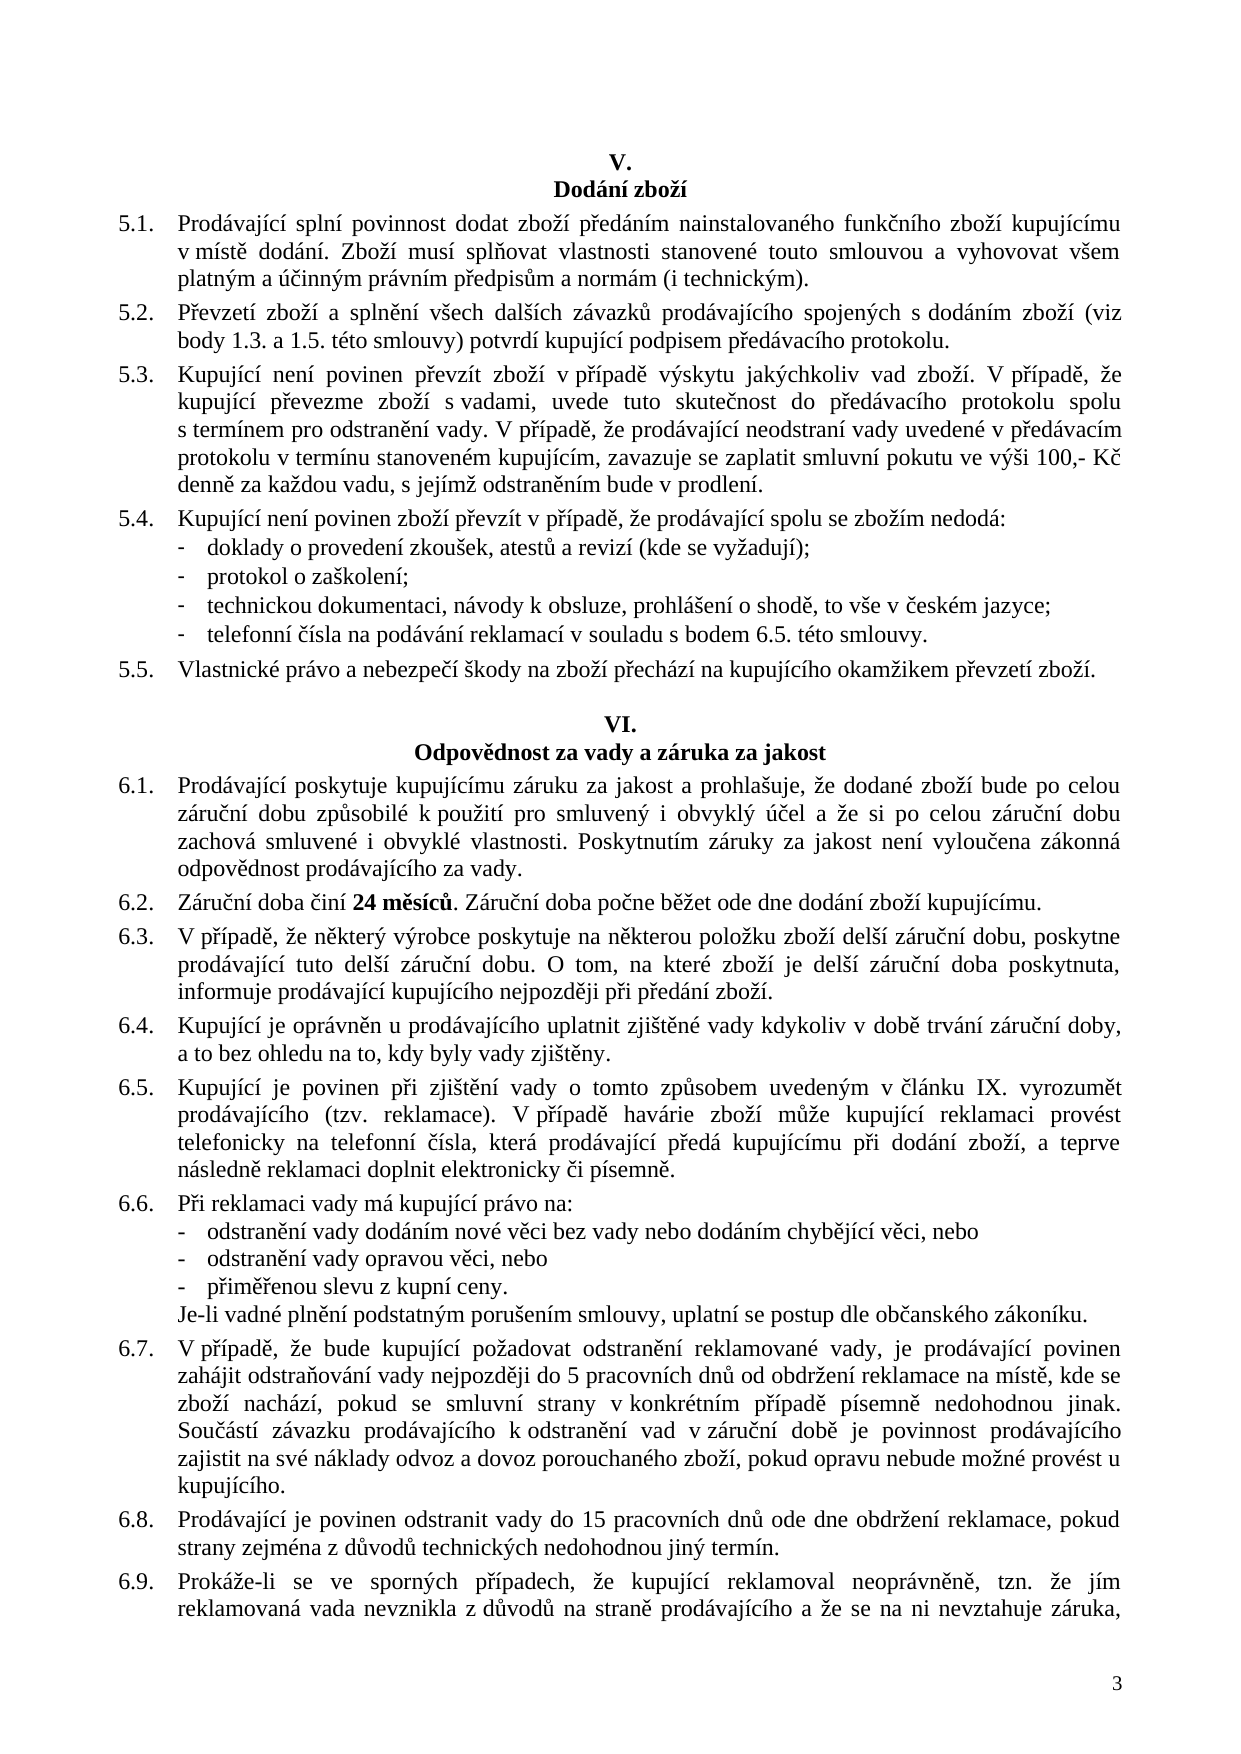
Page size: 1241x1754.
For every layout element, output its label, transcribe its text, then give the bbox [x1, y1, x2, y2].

text Dodání zboží [118, 175, 1122, 203]
text - odstranění vady opravou věci, nebo [177, 1244, 1122, 1272]
text Je-li vadné plnění podstatným porušením smlouvy, uplatní se postup dle občanského zákoníku. [177, 1300, 1122, 1327]
list Kupující je oprávněn u prodávajícího uplatnit zjištěné vady kdykoliv v době trvání záruční doby, a to bez ohledu na to, kdy byly vady zjištěny. [118, 1011, 1122, 1066]
list Kupující není povinen zboží převzít v případě, že prodávající spolu se zbožím nedodá: [118, 504, 1122, 532]
list Při reklamaci vady má kupující právo na: [118, 1189, 1122, 1217]
list Prodávající splní povinnost dodat zboží předáním nainstalovaného funkčního zboží kupujícímu v místě dodání. Zboží musí splňovat vlastnosti stanovené touto smlouvou a vyhovovat všem platným a účinným právním předpisům a normám (i technickým). [118, 209, 1122, 292]
subtitle Záruční doba činí 24 měsíců. Záruční doba počne běžet ode dne dodání zboží kupujícímu. [118, 888, 1122, 916]
list Prodávající je povinen odstranit vady do 15 pracovních dnů ode dne obdržení reklamace, pokud strany zejména z důvodů technických nedohodnou jiný termín. [118, 1505, 1122, 1561]
list Vlastnické právo a nebezpečí škody na zboží přechází na kupujícího okamžikem převzetí zboží. [118, 655, 1122, 682]
list Kupující není povinen převzít zboží v případě výskytu jakýchkoliv vad zboží. V případě, že kupující převezme zboží s vadami, uvede tuto skutečnost do předávacího protokolu spolu s termínem pro odstranění vady. V případě, že prodávající neodstraní vady uvedené v předávacím protokolu v termínu stanoveném kupujícím, zavazuje se zaplatit smluvní pokutu ve výši 100,- Kč denně za každou vadu, s jejímž odstraněním bude v prodlení. [118, 360, 1122, 498]
list Převzetí zboží a splnění všech dalších závazků prodávajícího spojených s dodáním zboží (viz body 1.3. a 1.5. této smlouvy) potvrdí kupující podpisem předávacího protokolu. [118, 298, 1122, 353]
list V případě, že bude kupující požadovat odstranění reklamované vady, je prodávající povinen zahájit odstraňování vady nejpozději do 5 pracovních dnů od obdržení reklamace na místě, kde se zboží nachází, pokud se smluvní strany v konkrétním případě písemně nedohodnou jinak. Součástí závazku prodávajícího k odstranění vad v záruční době je povinnost prodávajícího zajistit na své náklady odvoz a dovoz porouchaného zboží, pokud opravu nebude možné provést u kupujícího. [118, 1333, 1122, 1499]
text - přiměřenou slevu z kupní ceny. [177, 1272, 1122, 1300]
subtitle V případě, že některý výrobce poskytuje na některou položku zboží delší záruční dobu, poskytne prodávající tuto delší záruční dobu. O tom, na které zboží je delší záruční doba poskytnuta, informuje prodávající kupujícího nejpozději při předání zboží. [118, 922, 1122, 1005]
text VI. [118, 710, 1122, 738]
list doklady o provedení zkoušek, atestů a revizí (kde se vyžadují); [177, 532, 1122, 561]
list Kupující je povinen při zjištění vady o tomto způsobem uvedeným v článku IX. vyrozumět prodávajícího (tzv. reklamace). V případě havárie zboží může kupující reklamaci provést telefonicky na telefonní čísla, která prodávající předá kupujícímu při dodání zboží, a teprve následně reklamaci doplnit elektronicky či písemně. [118, 1073, 1122, 1183]
list telefonní čísla na podávání reklamací v souladu s bodem 6.5. této smlouvy. [177, 619, 1122, 649]
text Odpovědnost za vady a záruka za jakost [118, 738, 1122, 765]
subtitle Prodávající poskytuje kupujícímu záruku za jakost a prohlašuje, že dodané zboží bude po celou záruční dobu způsobilé k použití pro smluvený i obvyklý účel a že si po celou záruční dobu zachová smluvené i obvyklé vlastnosti. Poskytnutím záruky za jakost není vyloučena zákonná odpovědnost prodávajícího za vady. [118, 772, 1122, 882]
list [118, 1567, 1122, 1622]
text - odstranění vady dodáním nové věci bez vady nebo dodáním chybějící věci, nebo [177, 1217, 1122, 1244]
list technickou dokumentaci, návody k obsluze, prohlášení o shodě, to vše v českém jazyce; [177, 590, 1122, 619]
list protokol o zaškolení; [177, 561, 1122, 590]
text V. [118, 148, 1122, 175]
